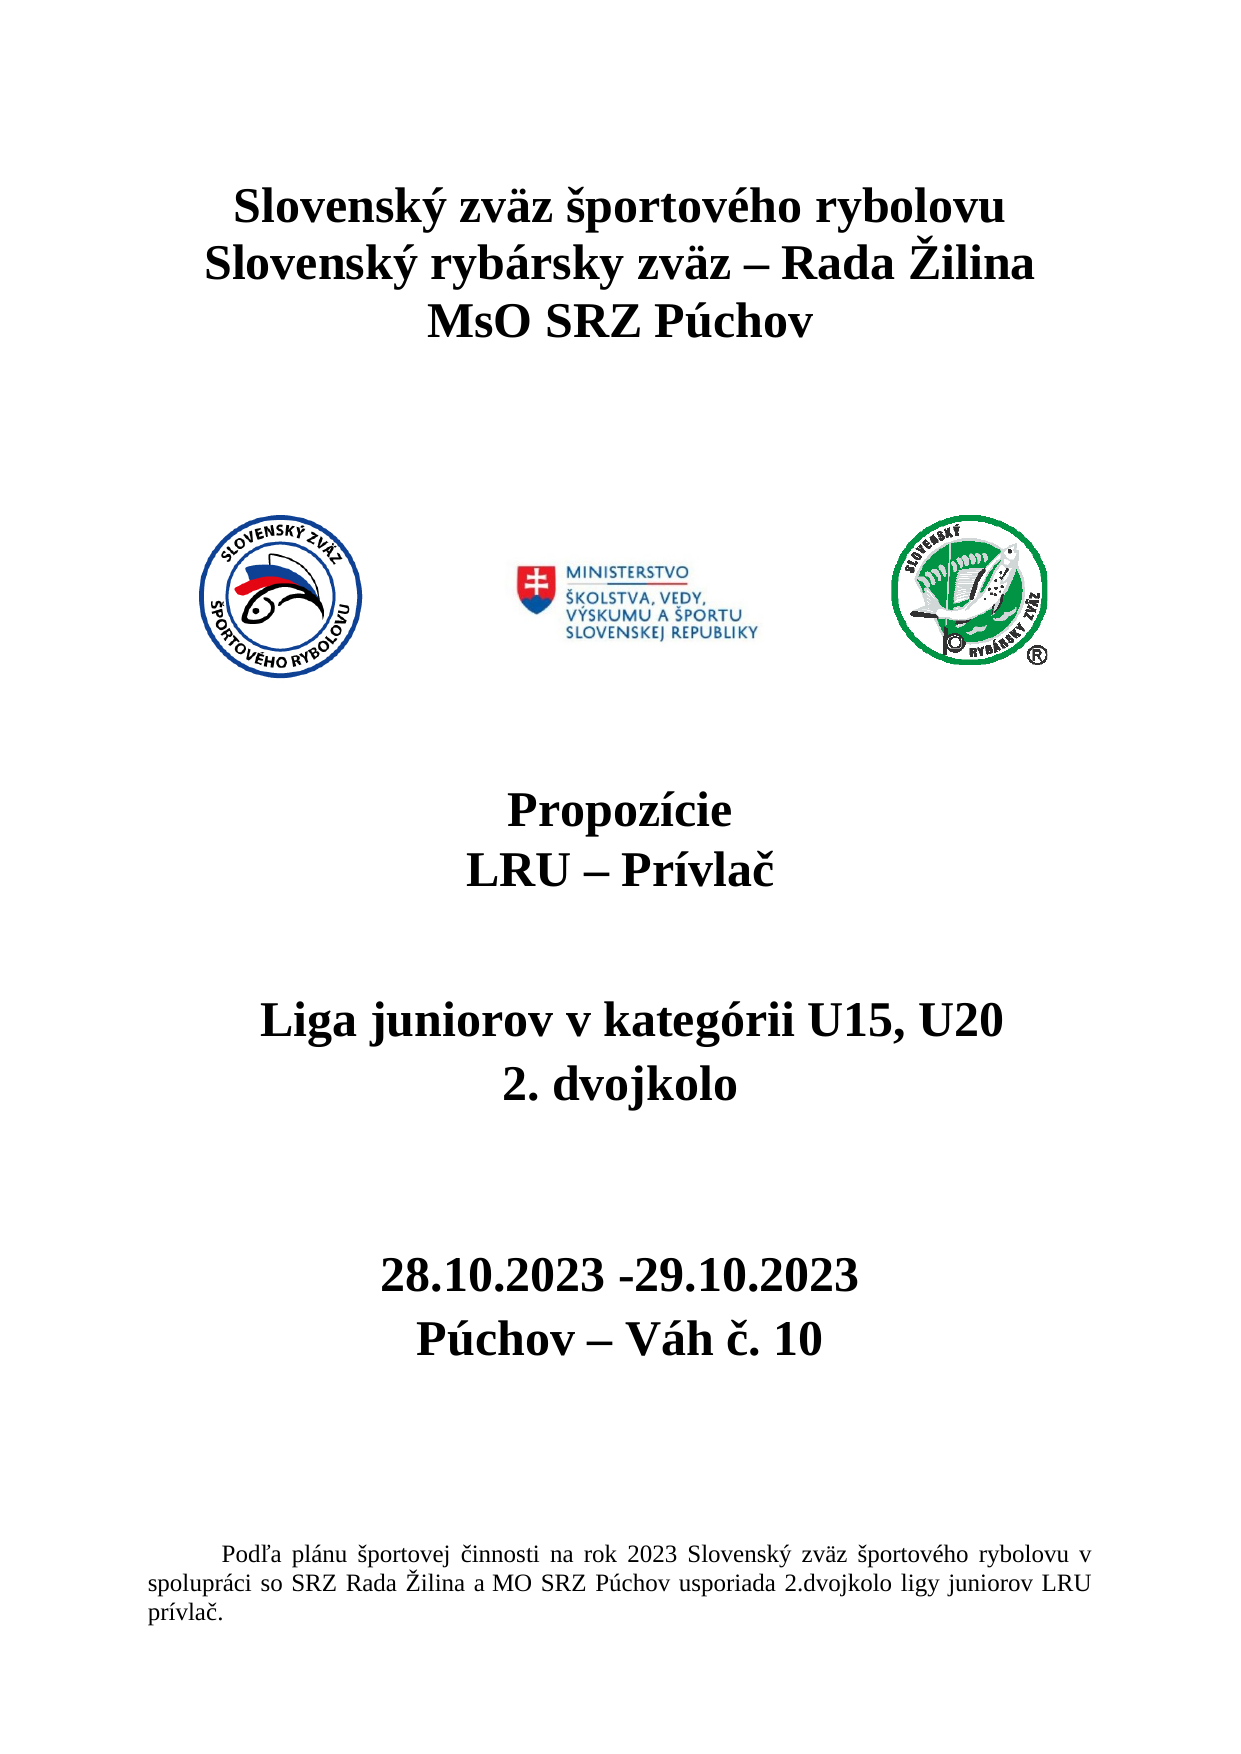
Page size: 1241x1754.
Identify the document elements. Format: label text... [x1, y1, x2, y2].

text 28.10.2023 -29.10.2023 [148, 1241, 1093, 1305]
text Slovenský zväz športového rybolovu [148, 176, 1092, 233]
text Slovenský rybársky zväz – Rada Žilina [148, 233, 1092, 291]
text Liga juniorov v kategórii U15, U20 [148, 985, 1093, 1049]
text 2. dvojkolo [148, 1049, 1093, 1113]
picture [891, 515, 1048, 665]
text Púchov – Váh č. 10 [148, 1305, 1093, 1368]
text Podľa plánu športovej činnosti na rok 2023 Slovenský zväz športového rybolovu v spolupráci so SRZ Rada Žilina a MO SRZ Púchov usporiada 2.dvojkolo ligy juniorov LRU prívlač. [148, 1539, 1092, 1626]
text MsO SRZ Púchov [148, 291, 1092, 348]
picture [171, 425, 870, 780]
text LRU – Prívlač [148, 837, 1093, 899]
text Propozície [148, 693, 1092, 837]
